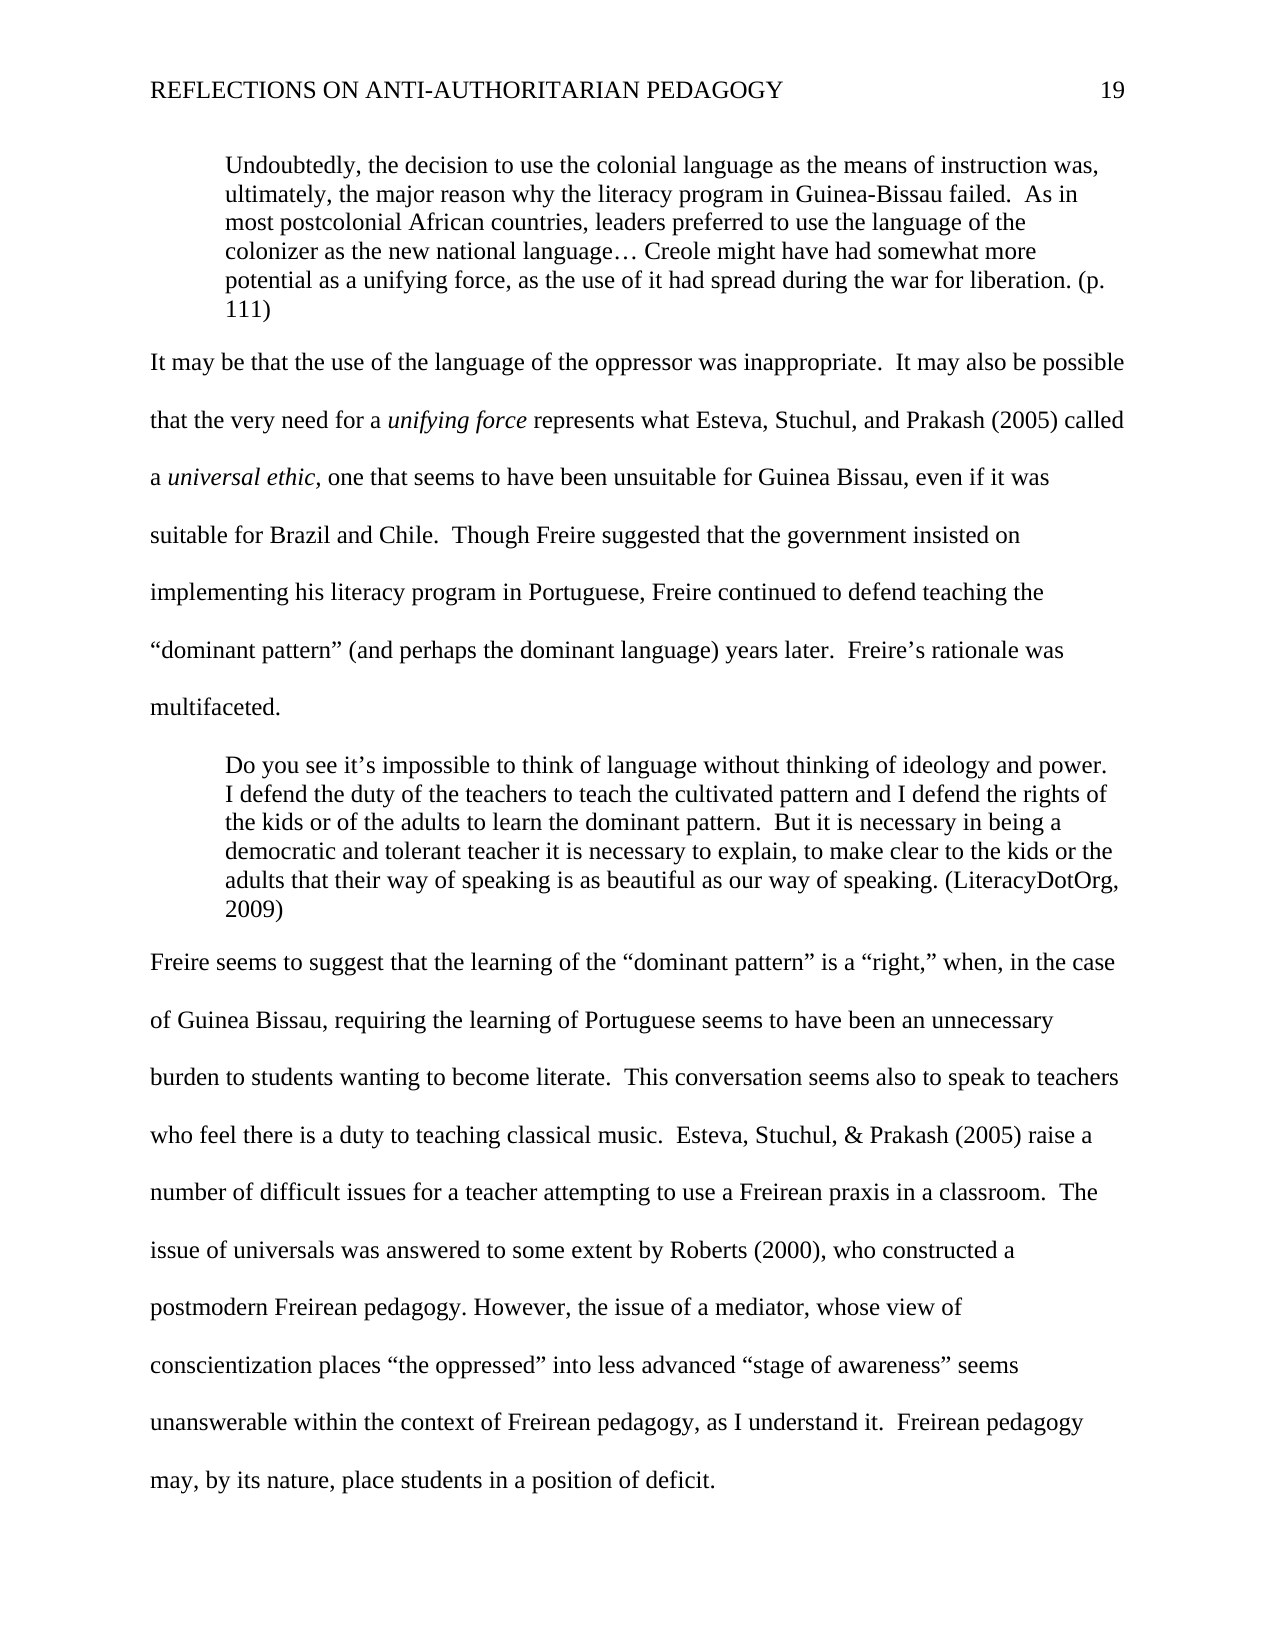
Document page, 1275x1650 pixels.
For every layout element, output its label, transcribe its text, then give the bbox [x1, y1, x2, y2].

text Do you see it’s impossible to think of language without thinking of ideology and power. I defend the duty of the teachers to teach the cultivated pattern and I defend the rights of the kids or of the adults to learn the dominant pattern. But it is necessary in being a democratic and tolerant teacher it is necessary to explain, to make clear to the kids or the adults that their way of speaking is as beautiful as our way of speaking. (LiteracyDotOrg, 2009) [225, 750, 1125, 922]
text Undoubtedly, the decision to use the colonial language as the means of instruction was, ultimately, the major reason why the literacy program in Guinea-Bissau failed. As in most postcolonial African countries, leaders preferred to use the language of the colonizer as the new national language… Creole might have had somewhat more potential as a unifying force, as the use of it had spread during the war for liberation. (p. 111) [225, 150, 1125, 322]
text It may be that the use of the language of the oppressor was inappropriate. It may also be possible that the very need for a unifying force represents what Esteva, Stuchul, and Prakash (2005) called a universal ethic, one that seems to have been unsuitable for Guinea Bissau, even if it was suitable for Brazil and Chile. Though Freire suggested that the government insisted on implementing his literacy program in Portuguese, Freire continued to defend teaching the “dominant pattern” (and perhaps the dominant language) years later. Freire’s rationale was multifaceted. [150, 347, 1125, 721]
text Freire seems to suggest that the learning of the “dominant pattern” is a “right,” when, in the case of Guinea Bissau, requiring the learning of Portuguese seems to have been an unnecessary burden to students wanting to become literate. This conversation seems also to speak to teachers who feel there is a duty to teaching classical music. Esteva, Stuchul, & Prakash (2005) raise a number of difficult issues for a teacher attempting to use a Freirean praxis in a classroom. The issue of universals was answered to some extent by Roberts (2000), who constructed a postmodern Freirean pedagogy. However, the issue of a mediator, whose view of conscientization places “the oppressed” into less advanced “stage of awareness” seems unanswerable within the context of Freirean pedagogy, as I understand it. Freirean pedagogy may, by its nature, place students in a position of deficit. [150, 947, 1125, 1494]
